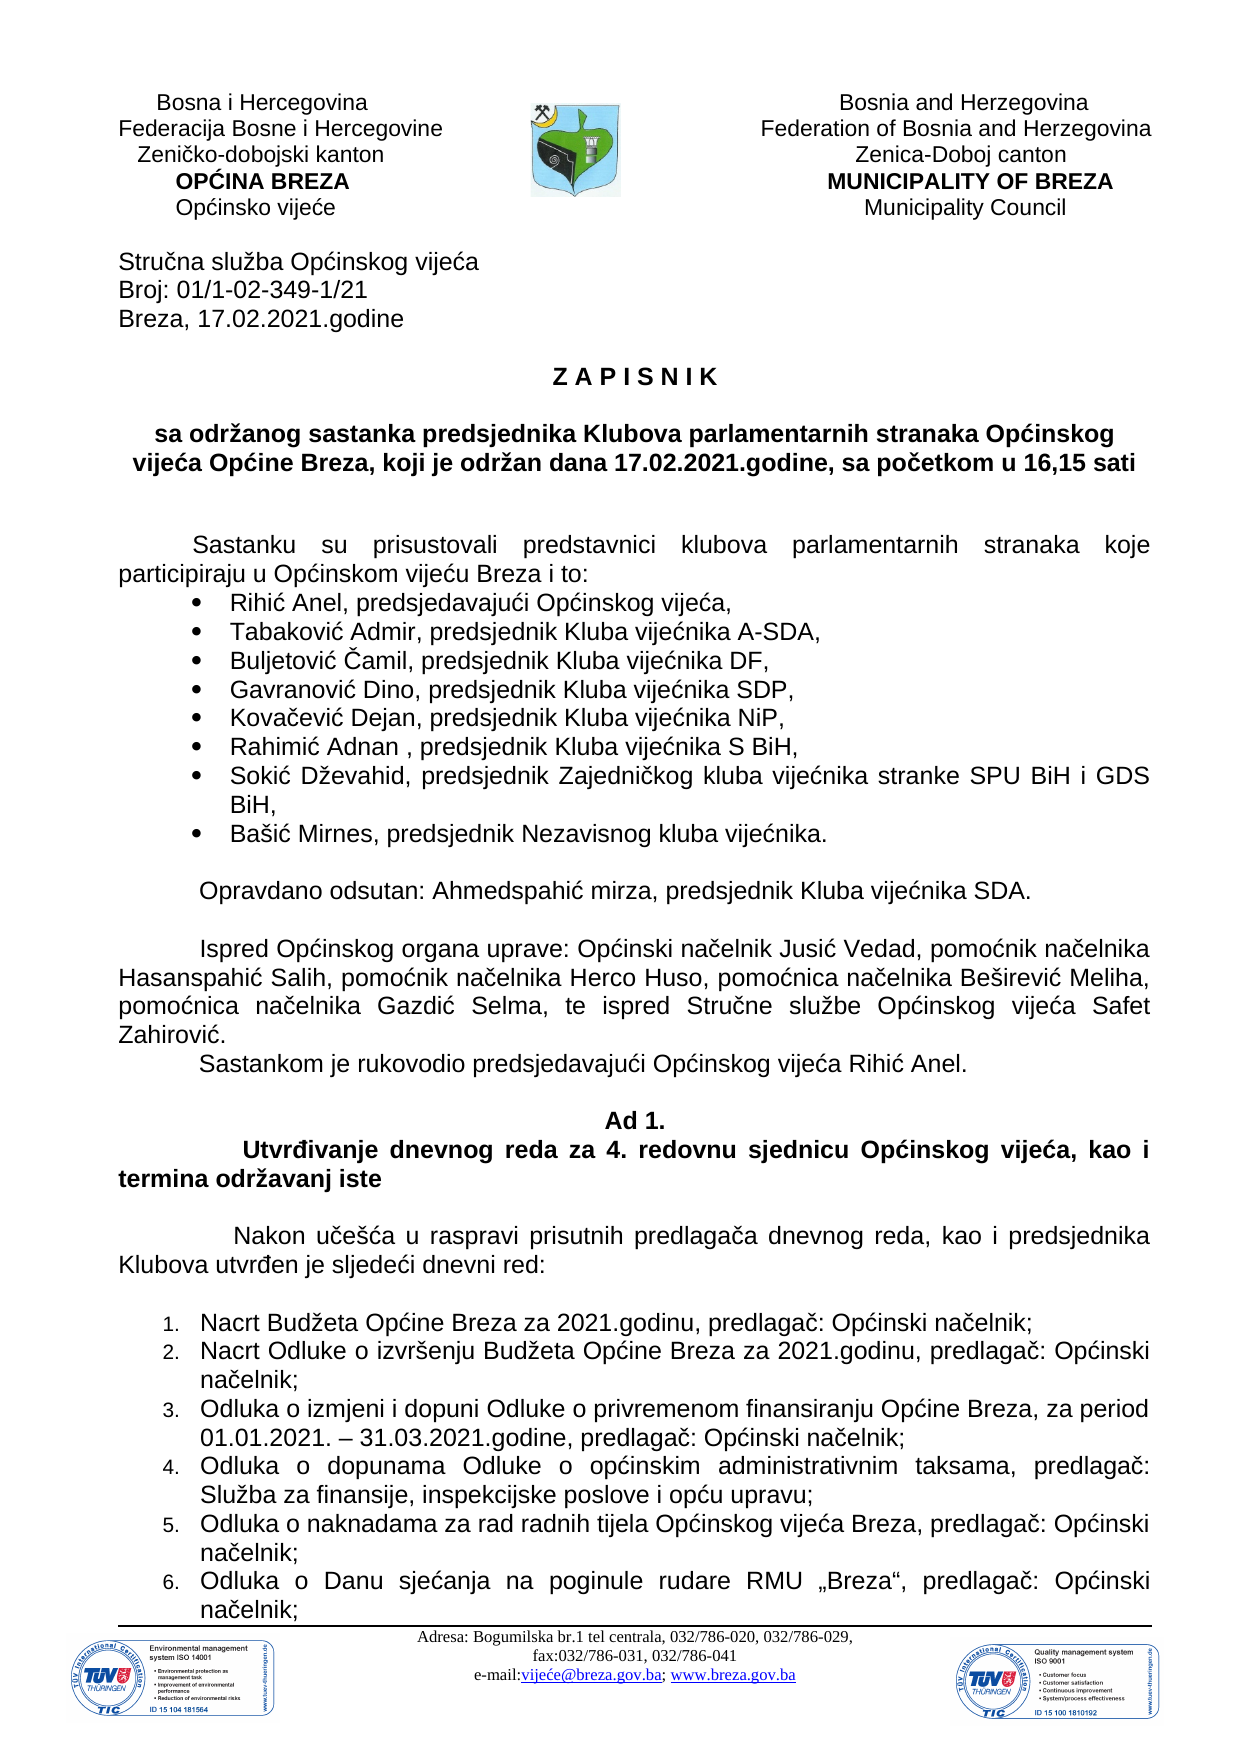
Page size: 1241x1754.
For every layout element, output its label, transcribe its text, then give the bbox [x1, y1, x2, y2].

text Zeničko-dobojski kanton Zenica-Doboj canton [118, 141, 1152, 168]
text OPĆINA BREZA MUNICIPALITY OF BREZA [118, 168, 1152, 194]
list Nacrt Budžeta Općine Breza za 2021.godinu, predlagač: Općinski načelnik; [162, 1308, 1152, 1336]
text Ispred Općinskog organa uprave: Općinski načelnik Jusić Vedad, pomoćnik načelnika Hasanspahić Salih, pomoćnik načelnika Herco Huso, pomoćnica načelnika Beširević Meliha, pomoćnica načelnika Gazdić Selma, te ispred Stručne službe Općinskog vijeća Safet Zahirović. [118, 934, 1152, 1049]
text Z A P I S N I K [118, 362, 1152, 391]
text Sastanku su prisustovali predstavnici klubova parlamentarnih stranaka koje participiraju u Općinskom vijeću Breza i to: [118, 531, 1152, 588]
text Utvrđivanje dnevnog reda za 4. redovnu sjednicu Općinskog vijeća, kao i termina održavanj iste [118, 1135, 1152, 1193]
list Bašić Mirnes, predsjednik Nezavisnog kluba vijećnika. [192, 819, 1152, 848]
text Breza, 17.02.2021.godine [118, 304, 1152, 333]
list Sokić Dževahid, predsjednik Zajedničkog kluba vijećnika stranke SPU BiH i GDS BiH, [192, 761, 1152, 819]
list Odluka o Danu sjećanja na poginule rudare RMU „Breza“, predlagač: Općinski načelnik; [162, 1566, 1152, 1624]
list Buljetović Čamil, predsjednik Kluba vijećnika DF, [192, 646, 1152, 674]
text Federacija Bosne i Hercegovine Federation of Bosnia and Herzegovina [118, 115, 1152, 141]
text Broj: 01/1-02-349-1/21 [118, 276, 1152, 304]
list Rahimić Adnan , predsjednik Kluba vijećnika S BiH, [192, 732, 1152, 761]
list Gavranović Dino, predsjednik Kluba vijećnika SDP, [192, 674, 1152, 703]
text Nakon učešća u raspravi prisutnih predlagača dnevnog reda, kao i predsjednika Klubova utvrđen je sljedeći dnevni red: [118, 1221, 1152, 1279]
text Opravdano odsutan: Ahmedspahić mirza, predsjednik Kluba vijećnika SDA. [118, 876, 1152, 905]
text Sastankom je rukovodio predsjedavajući Općinskog vijeća Rihić Anel. [118, 1049, 1152, 1078]
list Odluka o izmjeni i dopuni Odluke o privremenom finansiranju Općine Breza, za period 01.01.2021. – 31.03.2021.godine, predlagač: Općinski načelnik; [162, 1394, 1152, 1451]
list Odluka o naknadama za rad radnih tijela Općinskog vijeća Breza, predlagač: Općinski načelnik; [162, 1509, 1152, 1566]
picture [65, 1633, 280, 1723]
list Rihić Anel, predsjedavajući Općinskog vijeća, [192, 588, 1152, 617]
text Bosna i Hercegovina Bosnia and Herzegovina [118, 89, 1152, 115]
list Tabaković Admir, predsjednik Kluba vijećnika A-SDA, [192, 617, 1152, 646]
text Stručna služba Općinskog vijeća [118, 247, 1152, 276]
list Odluka o dopunama Odluke o općinskim administrativnim taksama, predlagač: Služba za finansije, inspekcijske poslove i opću upravu; [162, 1451, 1152, 1509]
picture [950, 1637, 1165, 1726]
text sa održanog sastanka predsjednika Klubova parlamentarnih stranaka Općinskog vijeća Općine Breza, koji je održan dana 17.02.2021.godine, sa početkom u 16,15 sati [118, 419, 1152, 477]
list Kovačević Dejan, predsjednik Kluba vijećnika NiP, [192, 703, 1152, 732]
text Općinsko vijeće Municipality Council [118, 194, 1152, 220]
list Nacrt Odluke o izvršenju Budžeta Općine Breza za 2021.godinu, predlagač: Općinski načelnik; [162, 1336, 1152, 1394]
text Ad 1. [118, 1106, 1152, 1135]
